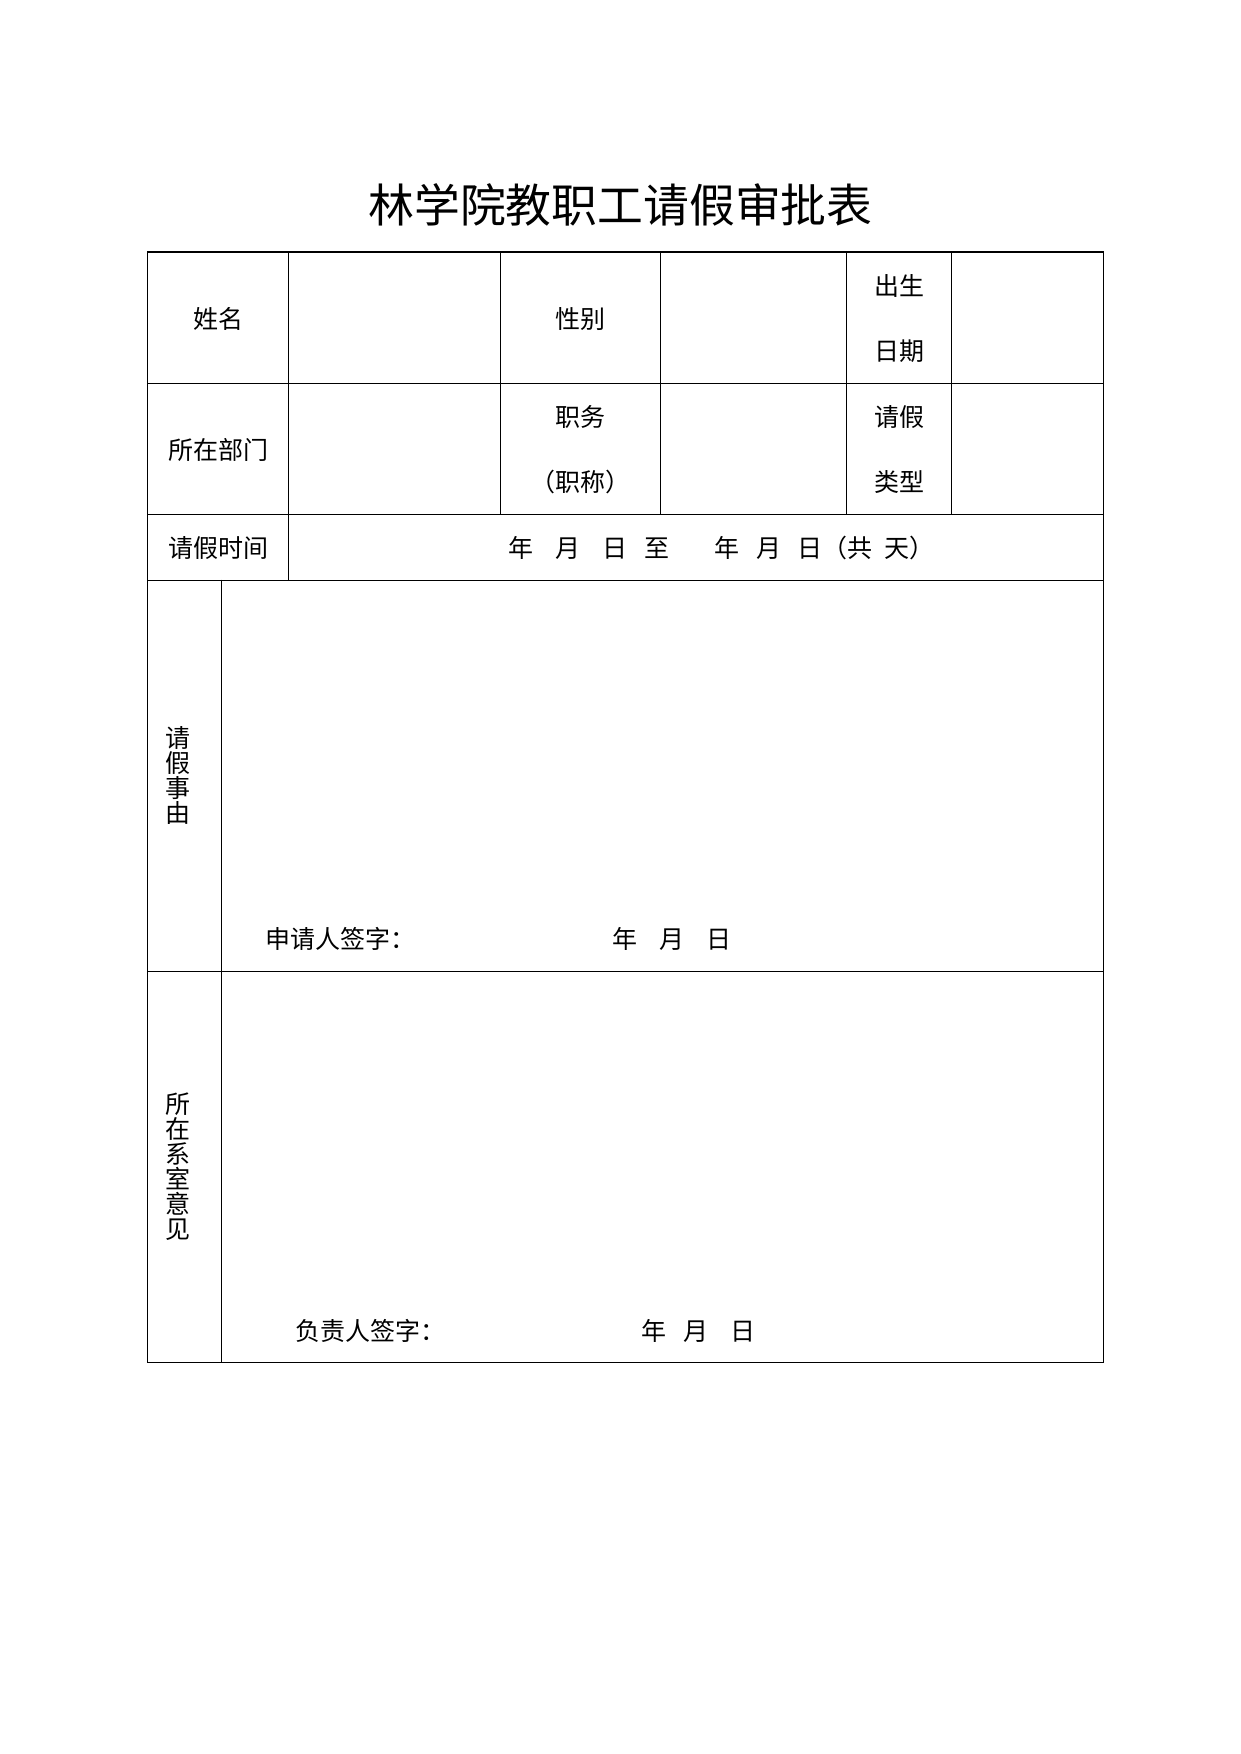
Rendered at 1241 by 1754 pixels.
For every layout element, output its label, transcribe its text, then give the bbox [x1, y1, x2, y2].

table_cell 所在部门 [148, 384, 288, 513]
table_header 姓名 [148, 253, 288, 382]
table_cell 申请人签字： 年 月 日 [222, 581, 1103, 971]
table_cell 职务 （职称） [501, 384, 660, 513]
table_cell [952, 384, 1103, 513]
table_header [289, 253, 500, 382]
table_cell 年 月 日 至 年 月 日（共 天） [289, 515, 1103, 579]
table_header [661, 253, 846, 382]
table_header 出生 日期 [847, 253, 951, 382]
table_cell [289, 384, 500, 513]
table_cell 请假事由 [148, 581, 221, 971]
table_header 性别 [501, 253, 660, 382]
table_header [952, 253, 1103, 382]
table_cell 请假时间 [148, 515, 288, 579]
table_cell 负责人签字： 年 月 日 [222, 972, 1103, 1362]
table_cell 请假 类型 [847, 384, 951, 513]
text 林学院教职工请假审批表 [148, 154, 1092, 251]
table_cell [661, 384, 846, 513]
table_cell 所在系室意见 [148, 972, 221, 1362]
